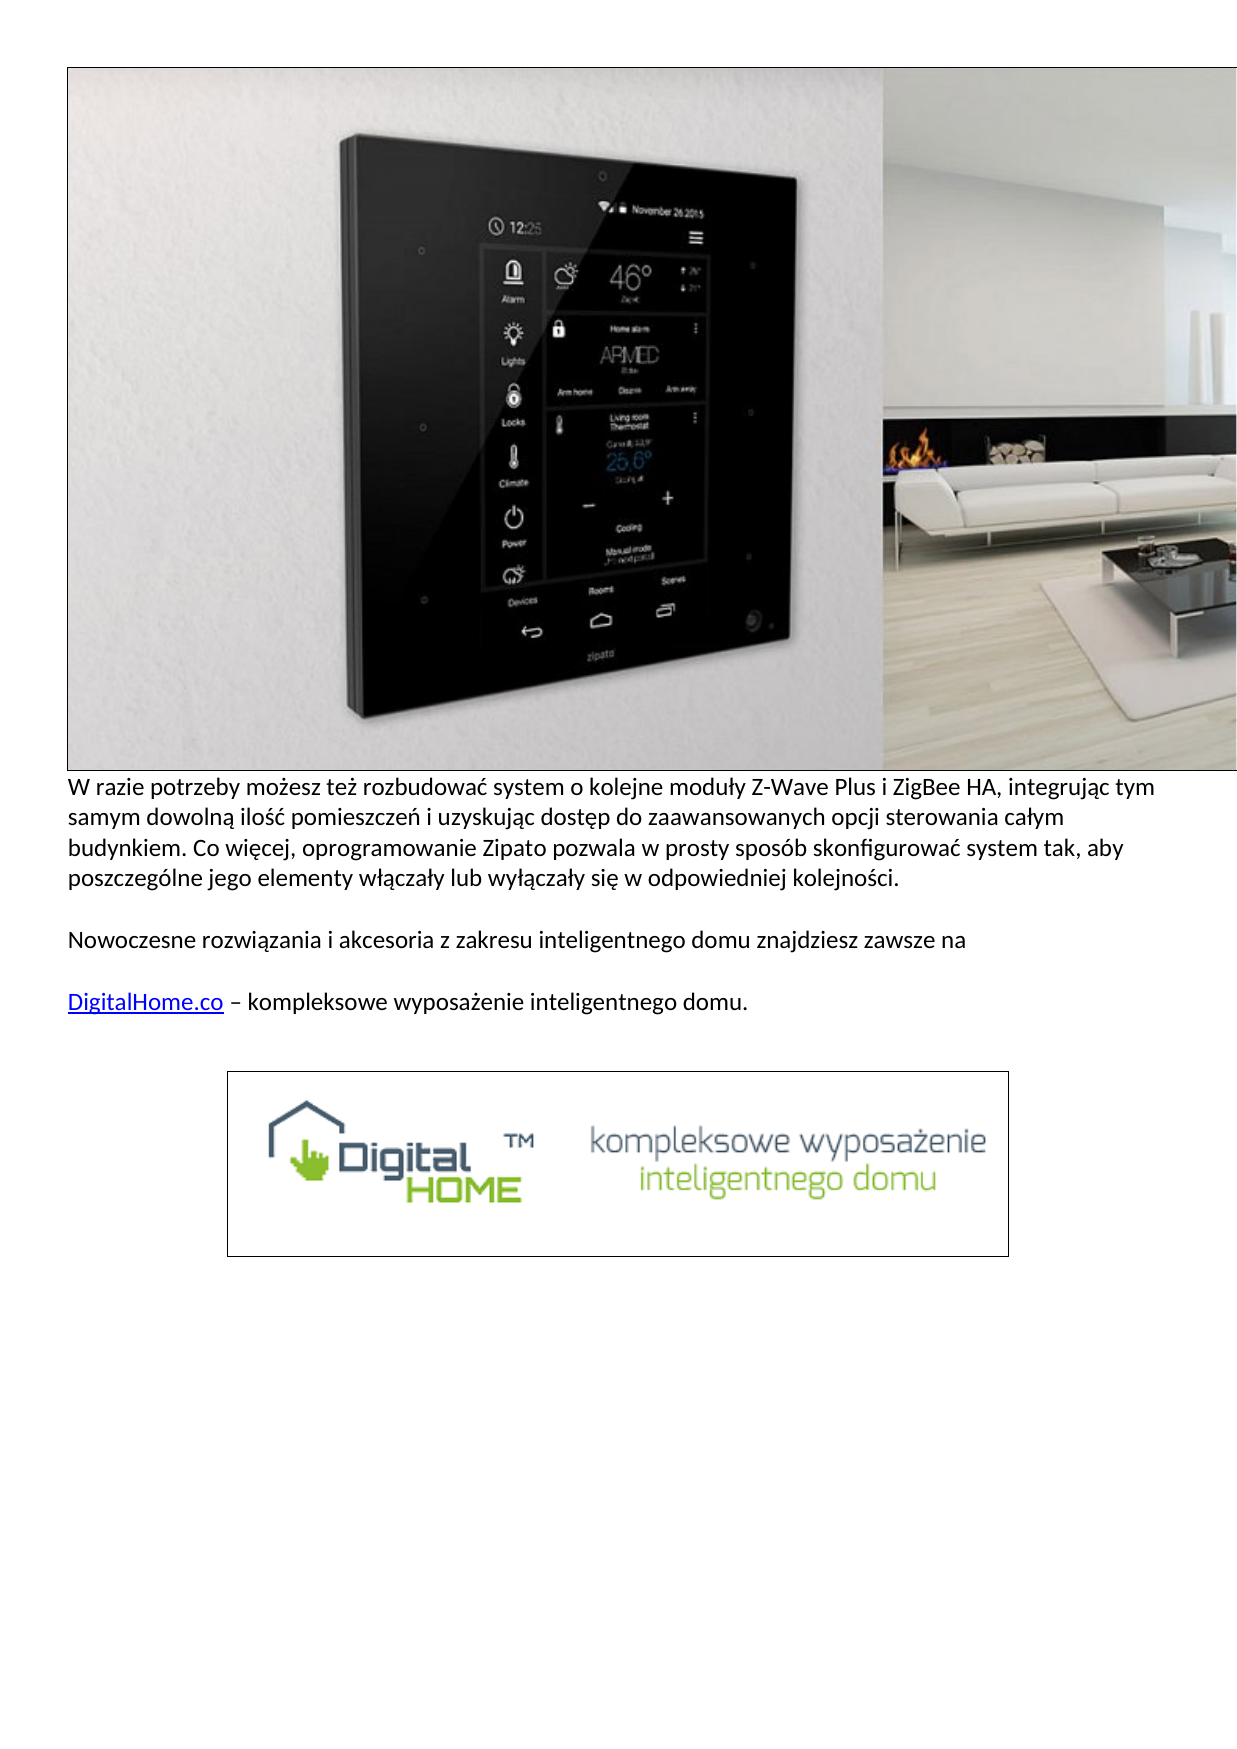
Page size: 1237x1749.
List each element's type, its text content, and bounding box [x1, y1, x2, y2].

picture [228, 1072, 1008, 1256]
picture [68, 68, 1237, 770]
text DigitalHome.co – kompleksowe wyposażenie inteligentnego domu. [68, 986, 1169, 1016]
text Nowoczesne rozwiązania i akcesoria z zakresu inteligentnego domu znajdziesz zawsze na [68, 924, 1169, 955]
text W razie potrzeby możesz też rozbudować system o kolejne moduły Z-Wave Plus i ZigBee HA, integrując tym samym dowolną ilość pomieszczeń i uzyskując dostęp do zaawansowanych opcji sterowania całym budynkiem. Co więcej, oprogramowanie Zipato pozwala w prosty sposób skonfigurować system tak, aby poszczególne jego elementy włączały lub wyłączały się w odpowiedniej kolejności. [68, 771, 1169, 893]
